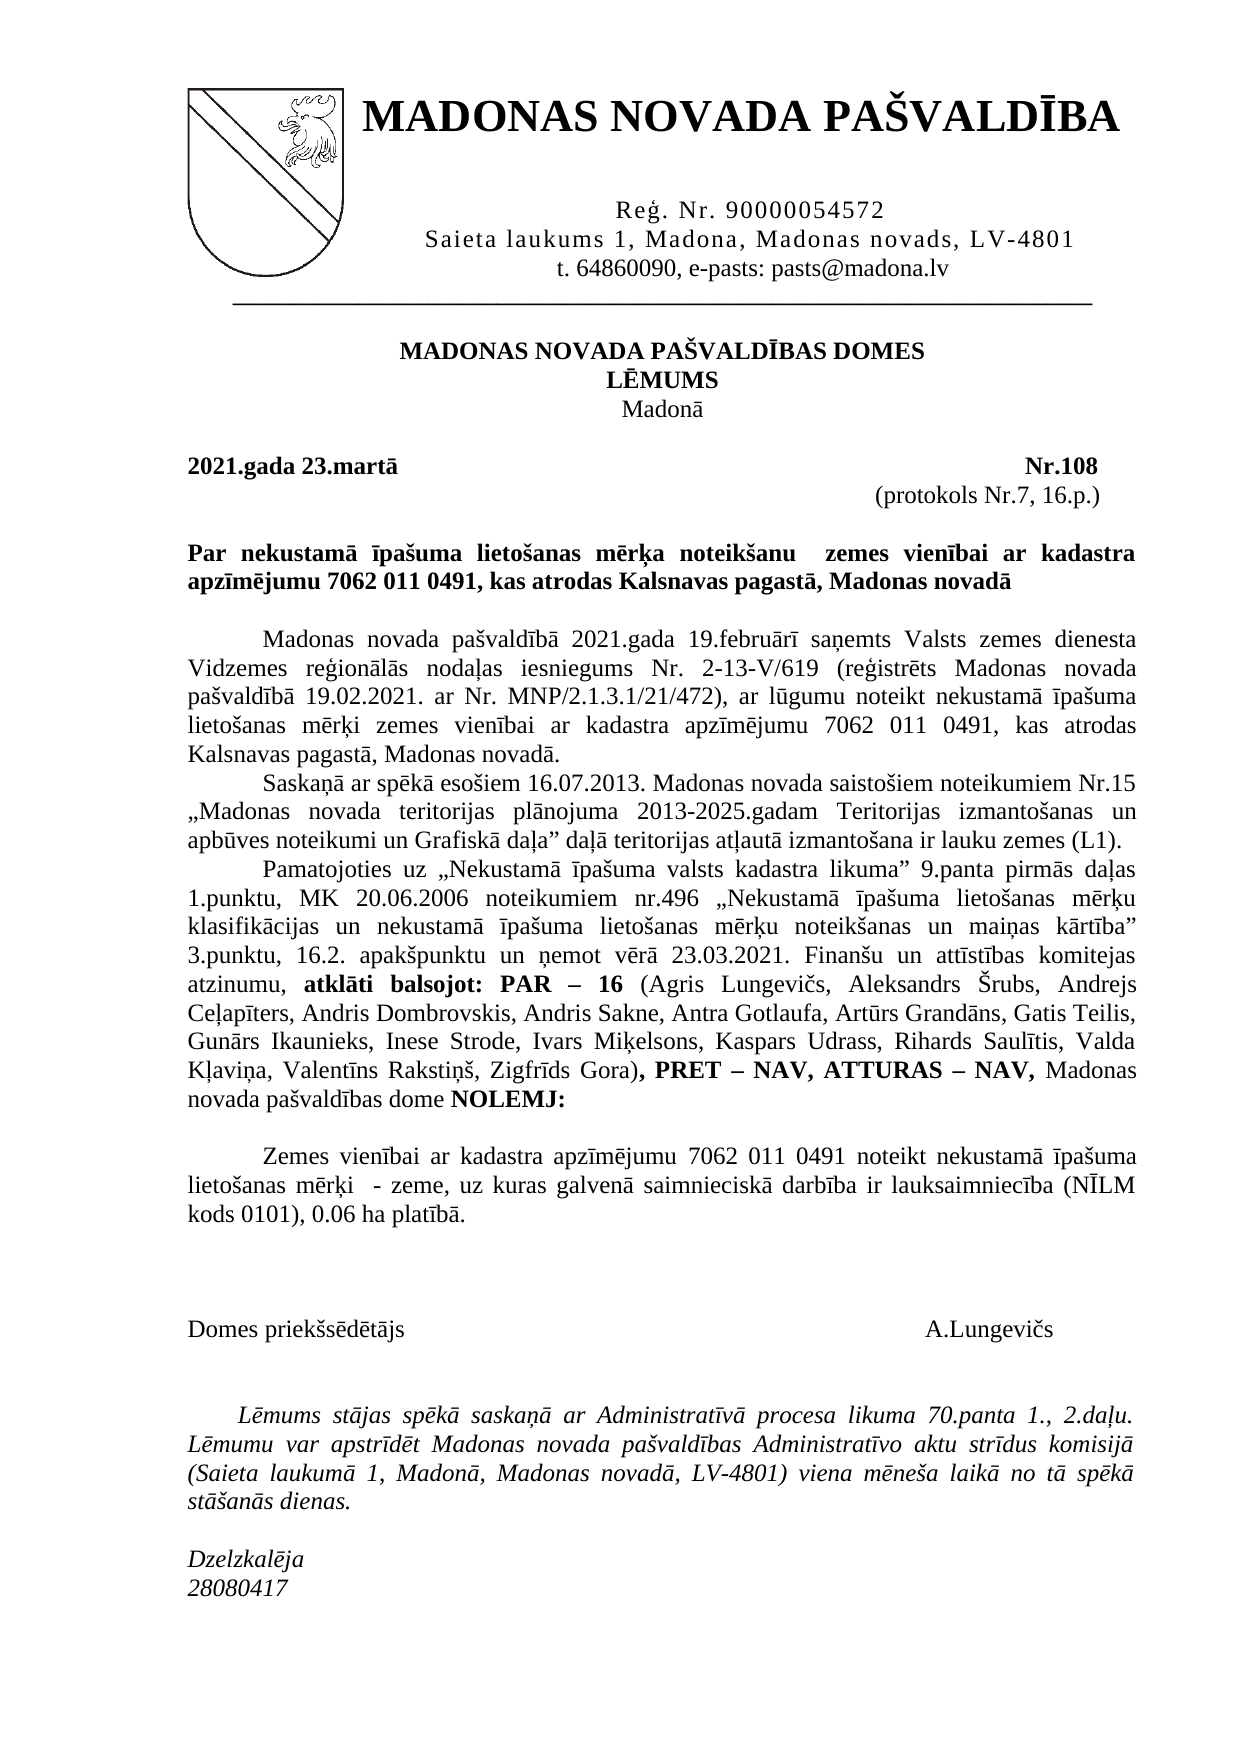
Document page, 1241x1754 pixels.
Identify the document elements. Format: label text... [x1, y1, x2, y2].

text MADONAS NOVADA PAŠVALDĪBAS DOMES [187, 336, 1137, 365]
text 28080417 [187, 1573, 1137, 1601]
text Domes priekšsēdētājs A.Lungevičs [187, 1314, 1137, 1343]
text Par nekustamā īpašuma lietošanas mērķa noteikšanu zemes vienībai ar kadastra apzīmējumu 7062 011 0491, kas atrodas Kalsnavas pagastā, Madonas novadā [187, 538, 1137, 595]
text Reģ. Nr. 90000054572 [344, 195, 1137, 224]
text ___________________________________________________________________________ [187, 281, 1137, 308]
text Saskaņā ar spēkā esošiem 16.07.2013. Madonas novada saistošiem noteikumiem Nr.15 „Madonas novada teritorijas plānojuma 2013-2025.gadam Teritorijas izmantošanas un apbūves noteikumi un Grafiskā daļa” daļā teritorijas atļautā izmantošana ir lauku zemes (L1). [187, 768, 1137, 854]
text Madonā [187, 394, 1137, 423]
text Zemes vienībai ar kadastra apzīmējumu 7062 011 0491 noteikt nekustamā īpašuma lietošanas mērķi - zeme, uz kuras galvenā saimnieciskā darbība ir lauksaimniecība (NĪLM kods 0101), 0.06 ha platībā. [187, 1141, 1137, 1228]
text t. 64860090, e-pasts: pasts@madona.lv [187, 253, 1137, 281]
text Pamatojoties uz „Nekustamā īpašuma valsts kadastra likuma” 9.panta pirmās daļas 1.punktu, MK noteikumiem nr.496 „Nekustamā īpašuma lietošanas mērķu klasifikācijas un nekustamā īpašuma lietošanas mērķu noteikšanas un maiņas kārtība” 3.punktu, 16.2. apakšpunktu un ņemot vērā 23.03.2021. Finanšu un attīstības komitejas atzinumu, atklāti balsojot: PAR – 16 (Agris Lungevičs, Aleksandrs Šrubs, Andrejs Ceļapīters, Andris Dombrovskis, Andris Sakne, Antra Gotlaufa, Artūrs Grandāns, Gatis Teilis, Gunārs Ikaunieks, Inese Strode, Ivars Miķelsons, Kaspars Udrass, Rihards Saulītis, Valda Kļaviņa, Valentīns Rakstiņš, Zigfrīds Gora), PRET – NAV, ATTURAS – NAV, Madonas novada pašvaldības dome NOLEMJ: [187, 854, 1137, 1113]
text LĒMUMS [187, 365, 1137, 394]
text Lēmums stājas spēkā saskaņā ar Administratīvā procesa likuma 70.panta 1., 2.daļu. Lēmumu var apstrīdēt Madonas novada pašvaldības Administratīvo aktu strīdus komisijā (Saieta laukumā 1, Madonā, Madonas novadā, LV-4801) viena mēneša laikā no tā spēkā stāšanās dienas. [187, 1400, 1137, 1515]
text MADONAS NOVADA PAŠVALDĪBA [344, 89, 1137, 141]
text 2021.gada 23.martā Nr.108 (protokols Nr.7, 16.p.) [187, 451, 1137, 509]
text Saieta laukums 1, Madona, Madonas novads, LV-4801 [344, 224, 1137, 253]
picture [187, 88, 344, 277]
text Madonas novada pašvaldībā 2021.gada 19.februārī saņemts Valsts zemes dienesta Vidzemes reģionālās nodaļas iesniegums Nr. 2-13-V/619 (reģistrēts Madonas novada pašvaldībā 19.02.2021. ar Nr. MNP/2.1.3.1/21/472), ar lūgumu noteikt nekustamā īpašuma lietošanas mērķi zemes vienībai ar kadastra apzīmējumu 7062 011 0491, kas atrodas Kalsnavas pagastā, Madonas novadā. [187, 624, 1137, 768]
text Dzelzkalēja [187, 1544, 1137, 1573]
